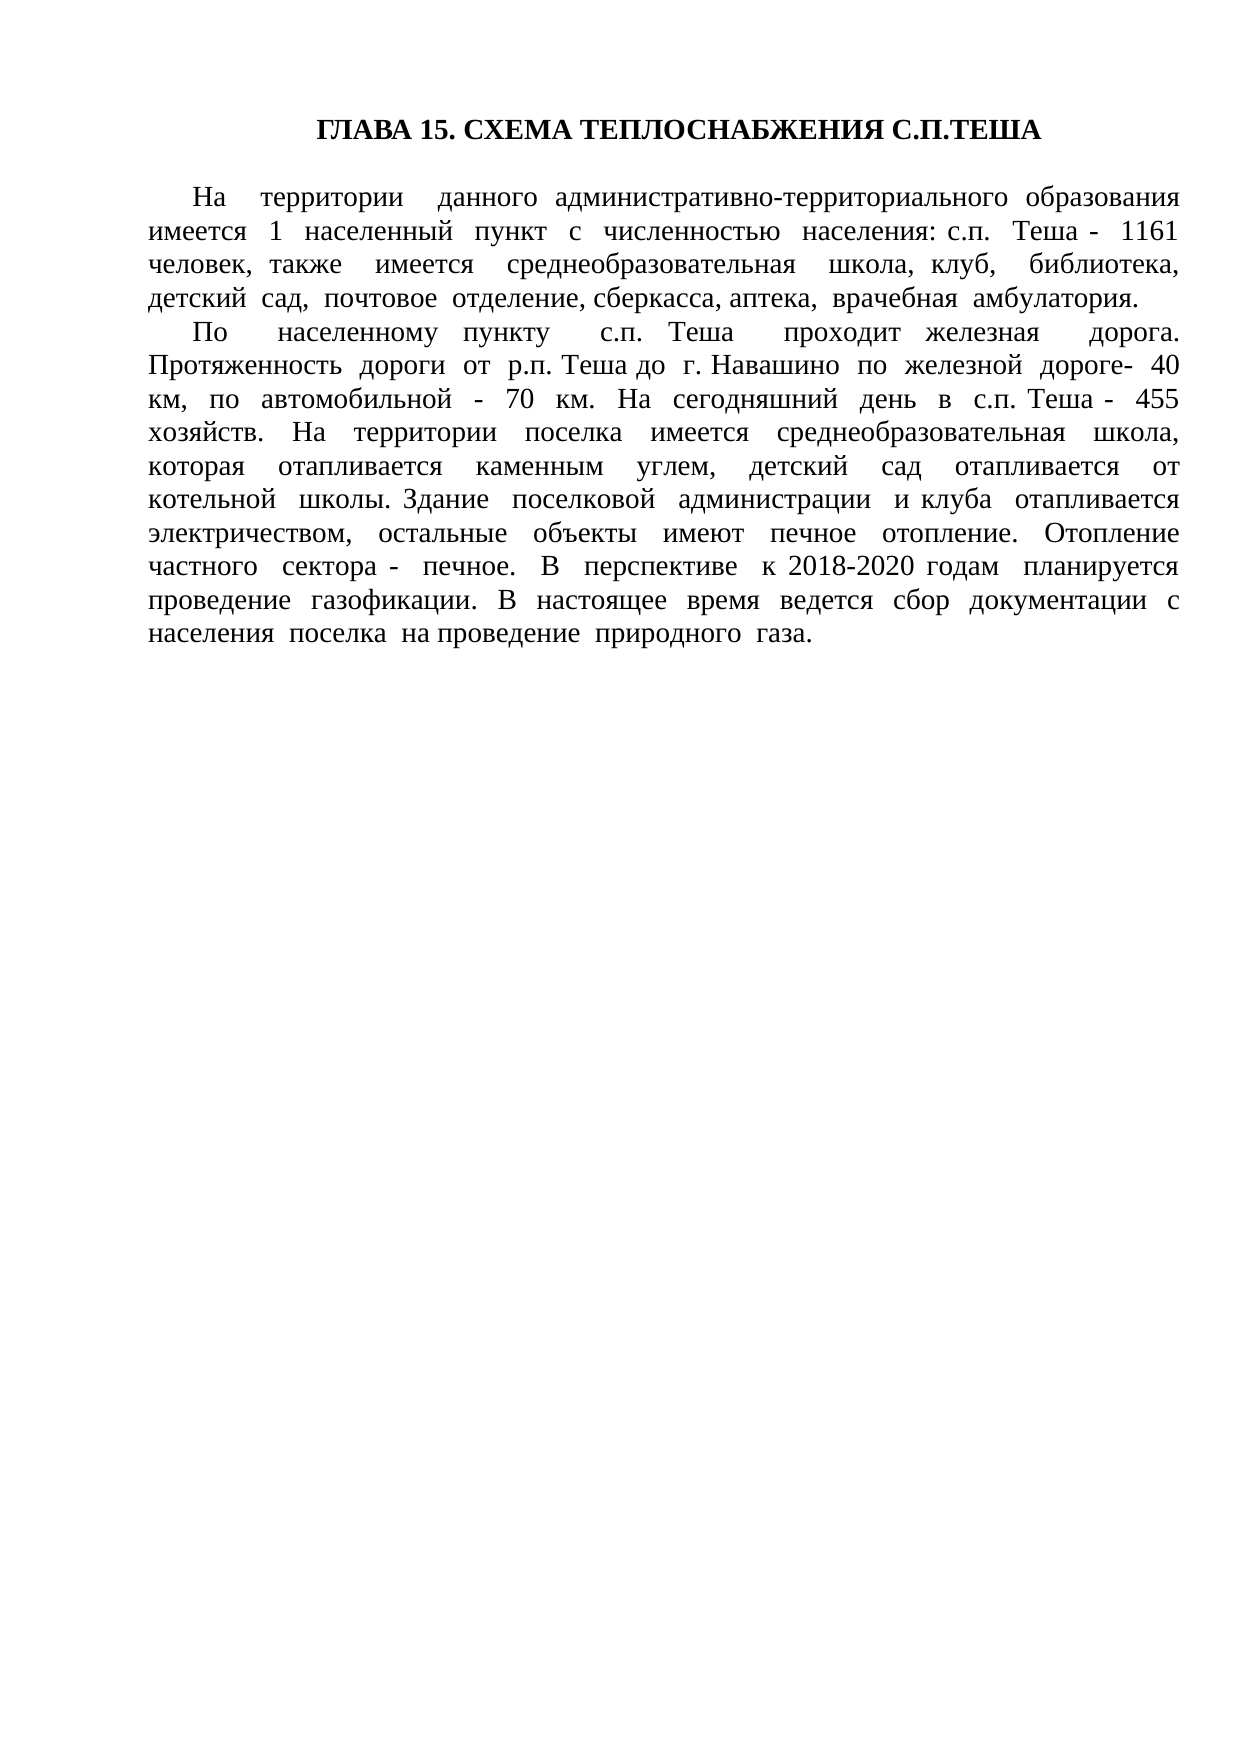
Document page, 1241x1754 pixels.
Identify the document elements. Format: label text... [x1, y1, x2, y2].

text Глава 15. схема теплоснабжения С.п.Теша [103, 112, 1181, 146]
text На территории данного административно-территориального образования имеется 1 населенный пункт с численностью населения: с.п. Теша - 1161 человек, также имеется среднеобразовательная школа, клуб, библиотека, детский сад, почтовое отделение, сберкасса, аптека, врачебная амбулатория. [148, 179, 1181, 314]
text По населенному пункту с.п. Теша проходит железная дорога. Протяженность дороги от р.п. Теша до г. Навашино по железной дороге- 40 км, по автомобильной - 70 км. На сегодняшний день в с.п. Теша - 455 хозяйств. На территории поселка имеется среднеобразовательная школа, которая отапливается каменным углем, детский сад отапливается от котельной школы. Здание поселковой администрации и клуба отапливается электричеством, остальные объекты имеют печное отопление. Отопление частного сектора - печное. В перспективе к 2018-2020 годам планируется проведение газофикации. В настоящее время ведется сбор документации с населения поселка на проведение природного газа. [148, 314, 1181, 649]
